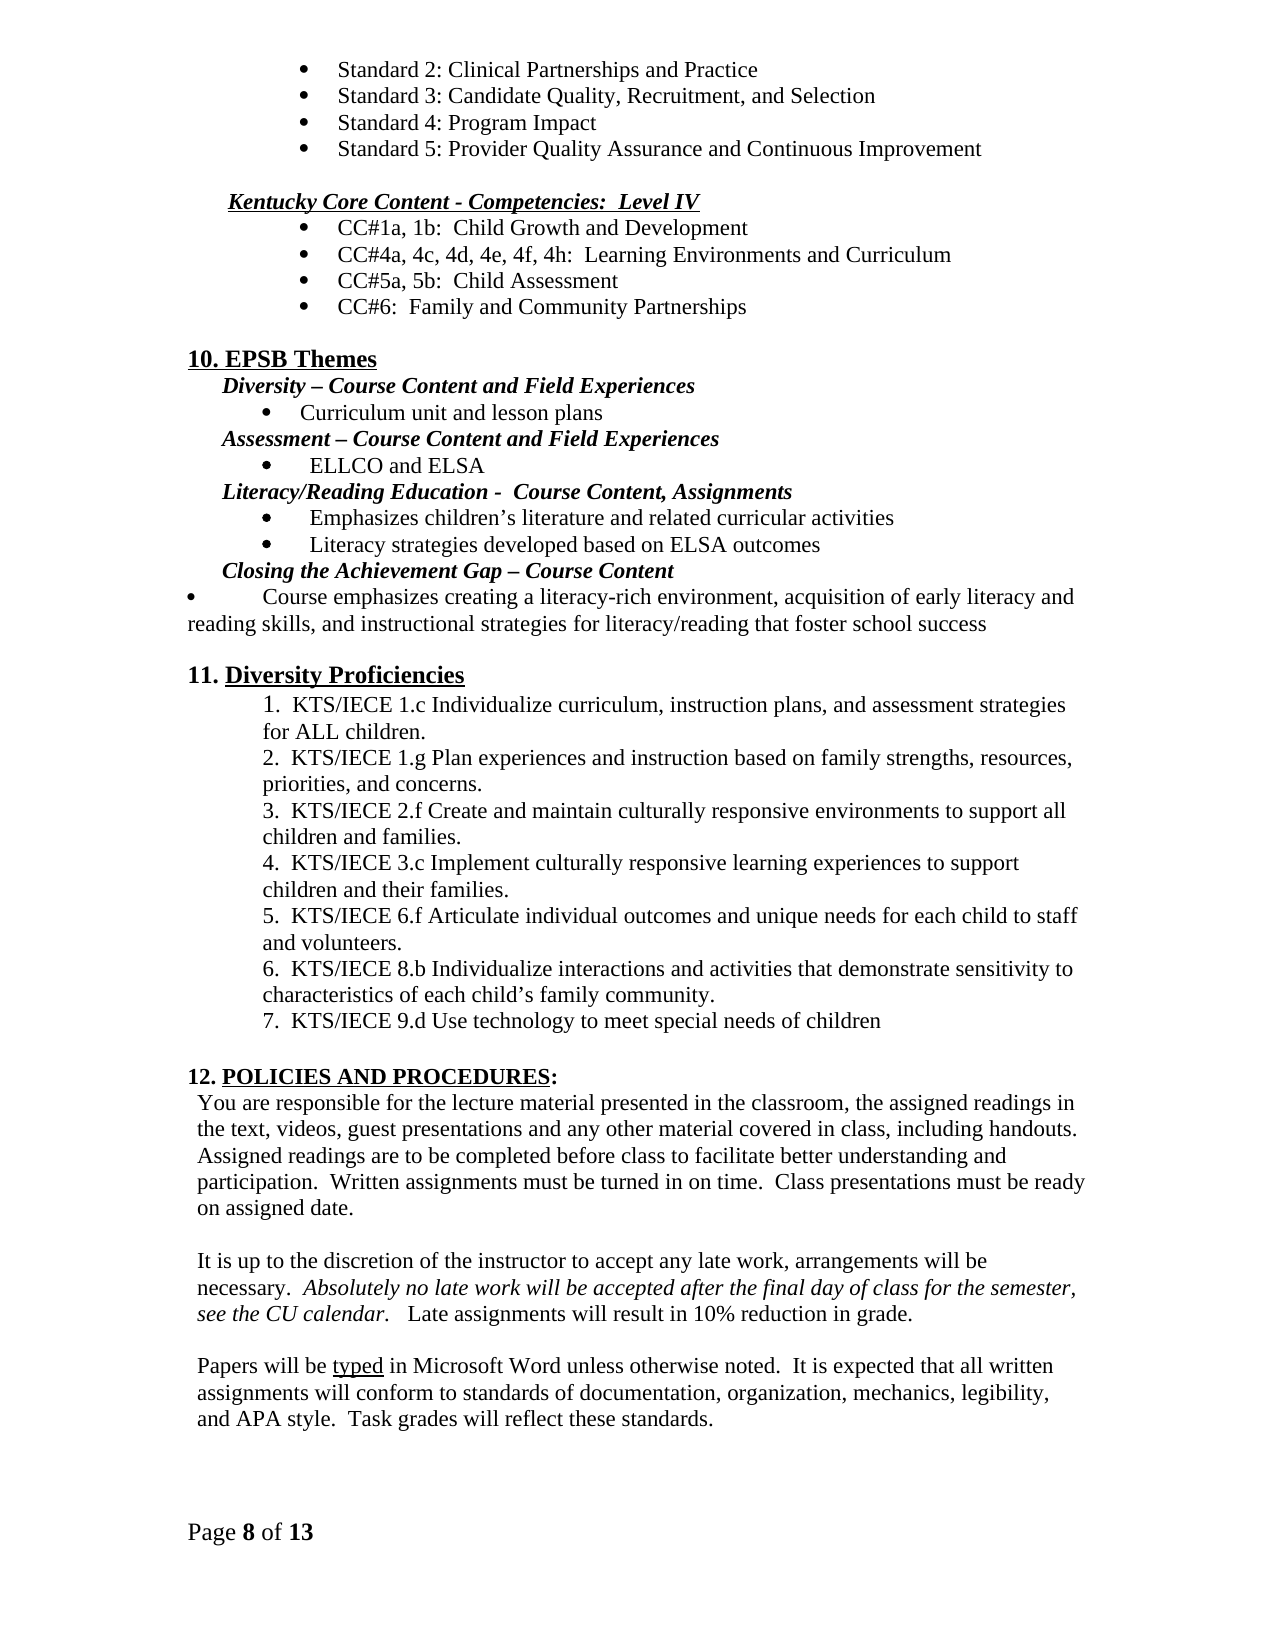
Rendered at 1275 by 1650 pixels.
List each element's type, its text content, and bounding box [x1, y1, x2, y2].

text It is up to the discretion of the instructor to accept any late work, arrangements will be necessary. Absolutely no late work will be accepted after the final day of class for the semester, see the CU calendar. Late assignments will result in 10% reduction in grade. [197, 1247, 1087, 1326]
list CC#5a, 5b: Child Assessment [300, 267, 1087, 293]
list Literacy strategies developed based on ELSA outcomes [262, 531, 1087, 557]
list Standard 5: Provider Quality Assurance and Continuous Improvement [300, 135, 1087, 162]
text 4. KTS/IECE 3.c Implement culturally responsive learning experiences to support children and their families. [262, 849, 1087, 902]
text Kentucky Core Content - Competencies: Level IV [187, 188, 1087, 214]
list ELLCO and ELSA [262, 452, 1087, 478]
list Standard 3: Candidate Quality, Recruitment, and Selection [300, 83, 1087, 109]
text 10. EPSB Themes [187, 344, 1087, 373]
list Emphasizes children’s literature and related curricular activities [262, 504, 1087, 531]
text You are responsible for the lecture material presented in the classroom, the assigned readings in the text, videos, guest presentations and any other material covered in class, including handouts. Assigned readings are to be completed before class to facilitate better understanding and participation. Written assignments must be turned in on time. Class presentations must be ready on assigned date. [197, 1089, 1087, 1221]
list CC#6: Family and Community Partnerships [300, 293, 1087, 320]
text 7. KTS/IECE 9.d Use technology to meet special needs of children [262, 1008, 1087, 1034]
list Standard 4: Program Impact [300, 109, 1087, 135]
text 2. KTS/IECE 1.g Plan experiences and instruction based on family strengths, resources, priorities, and concerns. [262, 744, 1087, 797]
text 5. KTS/IECE 6.f Articulate individual outcomes and unique needs for each child to staff and volunteers. [262, 902, 1087, 955]
text 6. KTS/IECE 8.b Individualize interactions and activities that demonstrate sensitivity to characteristics of each child’s family community. [262, 955, 1087, 1008]
list CC#1a, 1b: Child Growth and Development [300, 214, 1087, 241]
text Assessment – Course Content and Field Experiences [187, 425, 1087, 452]
text Literacy/Reading Education - Course Content, Assignments [187, 478, 1087, 504]
text 3. KTS/IECE 2.f Create and maintain culturally responsive environments to support all children and families. [262, 797, 1087, 849]
text 1. KTS/IECE 1.c Individualize curriculum, instruction plans, and assessment strategies for ALL children. [262, 689, 1087, 744]
list Standard 2: Clinical Partnerships and Practice [300, 56, 1087, 83]
text Diversity – Course Content and Field Experiences [187, 373, 1087, 399]
text Papers will be typed in Microsoft Word unless otherwise noted. It is expected that all written assignments will conform to standards of documentation, organization, mechanics, legibility, and APA style. Task grades will reflect these standards. [197, 1353, 1087, 1432]
list Curriculum unit and lesson plans [262, 399, 1087, 425]
text Closing the Achievement Gap – Course Content [187, 557, 1087, 583]
text 11. Diversity Proficiencies [187, 660, 1087, 689]
text 12. POLICIES AND PROCEDURES: [187, 1063, 1087, 1089]
list CC#4a, 4c, 4d, 4e, 4f, 4h: Learning Environments and Curriculum [300, 241, 1087, 267]
list Course emphasizes creating a literacy-rich environment, acquisition of early literacy and reading skills, and instructional strategies for literacy/reading that foster school success [187, 583, 1087, 636]
